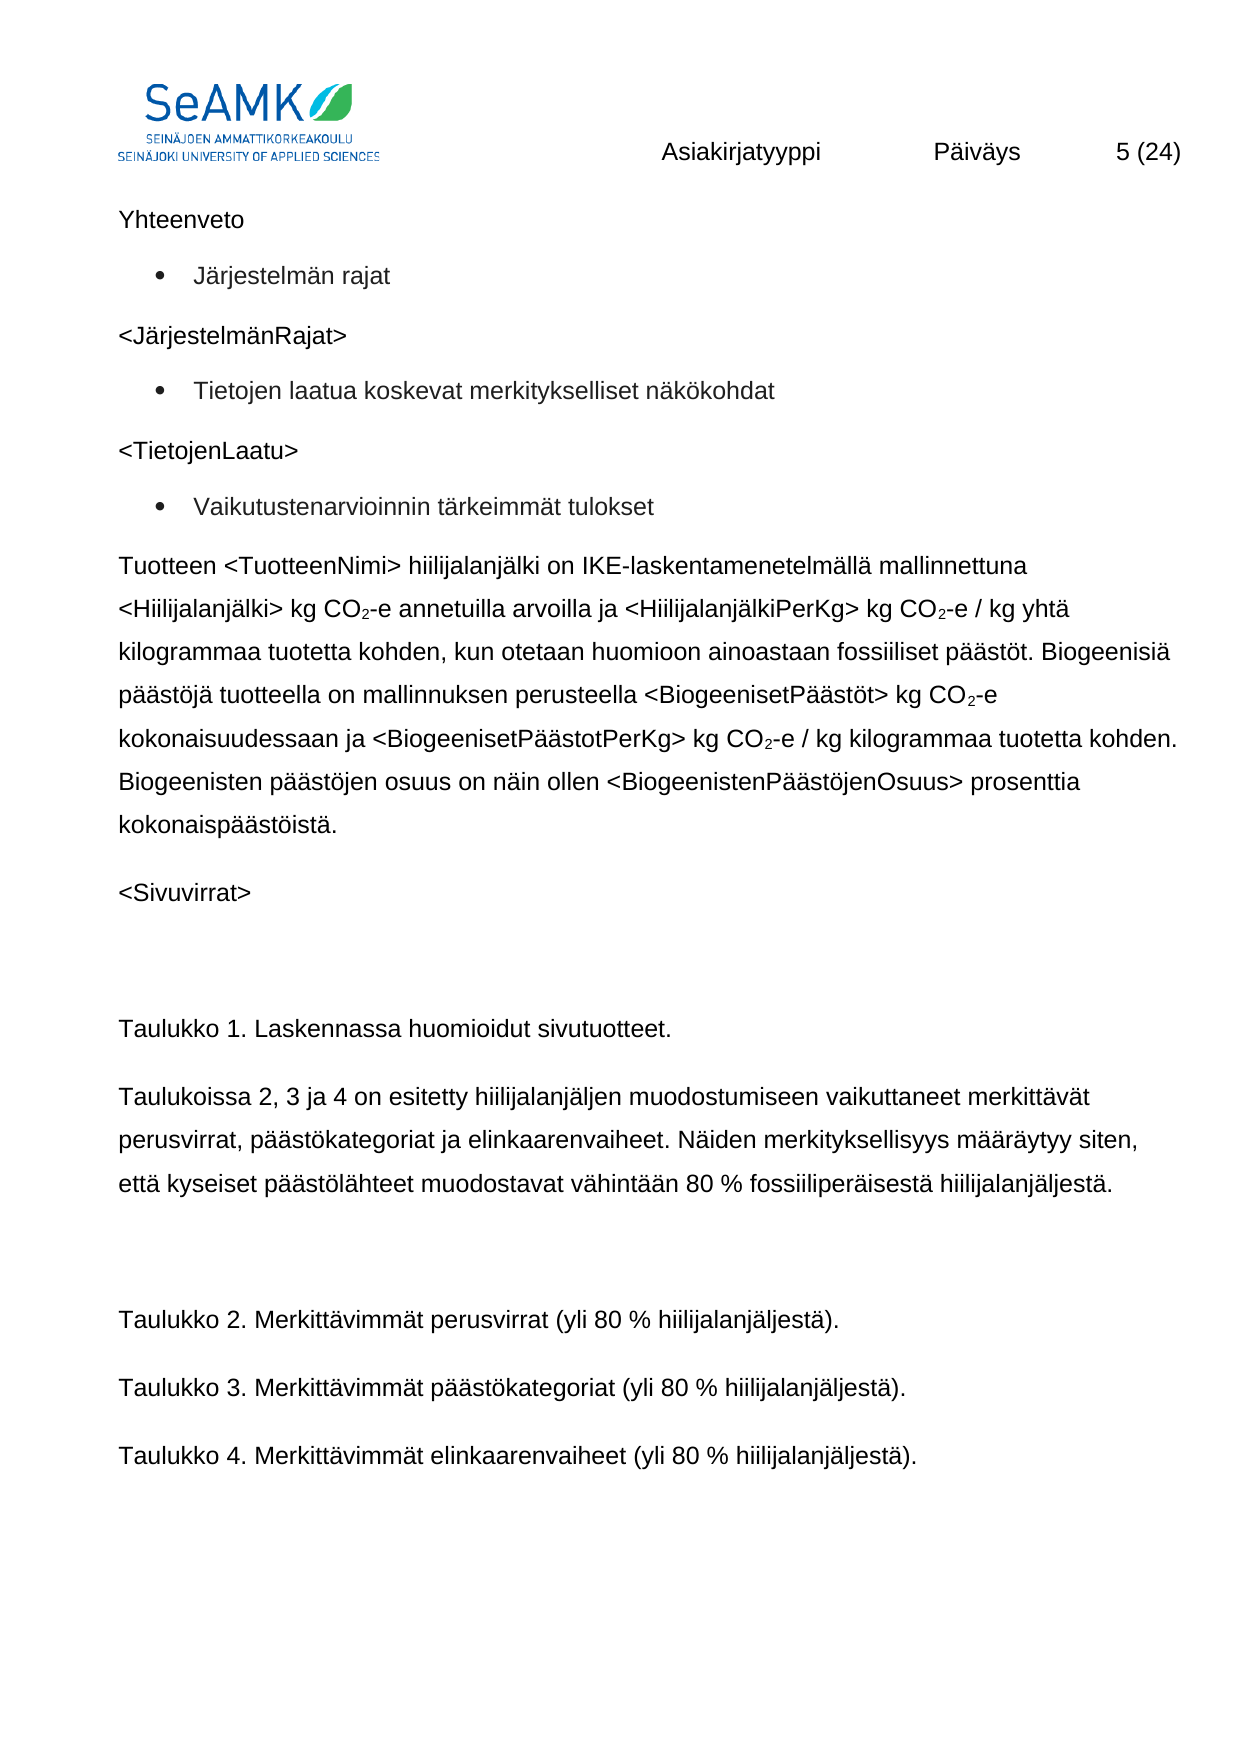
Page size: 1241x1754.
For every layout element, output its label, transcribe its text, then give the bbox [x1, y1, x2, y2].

list Järjestelmän rajat [156, 261, 1181, 290]
text Taulukoissa 2, 3 ja 4 on esitetty hiilijalanjäljen muodostumiseen vaikuttaneet merkittävät perusvirrat, päästökategoriat ja elinkaarenvaiheet. Näiden merkityksellisyys määräytyy siten, että kyseiset päästölähteet muodostavat vähintään 80 % fossiiliperäisestä hiilijalanjäljestä. [118, 1082, 1181, 1197]
text <TietojenLaatu> [118, 436, 1181, 464]
text Yhteenveto [118, 205, 1181, 234]
text Taulukko 3. Merkittävimmät päästökategoriat (yli 80 % hiilijalanjäljestä). [118, 1373, 1181, 1402]
picture [118, 84, 380, 161]
text <Sivuvirrat> [118, 878, 1181, 907]
list Tietojen laatua koskevat merkitykselliset näkökohdat [156, 376, 1181, 405]
text <JärjestelmänRajat> [118, 321, 1181, 349]
text Taulukko 1. Laskennassa huomioidut sivutuotteet. [118, 1014, 1181, 1043]
text Taulukko 4. Merkittävimmät elinkaarenvaiheet (yli 80 % hiilijalanjäljestä). [118, 1441, 1181, 1470]
list Vaikutustenarvioinnin tärkeimmät tulokset [156, 491, 1181, 520]
text Tuotteen <TuotteenNimi> hiilijalanjälki on IKE-laskentamenetelmällä mallinnettuna <Hiilijalanjälki> kg CO2-e annetuilla arvoilla ja <HiilijalanjälkiPerKg> kg CO2-e / kg yhtä kilogrammaa tuotetta kohden, kun otetaan huomioon ainoastaan fossiiliset päästöt. Biogeenisiä päästöjä tuotteella on mallinnuksen perusteella <BiogeenisetPäästöt> kg CO2-e kokonaisuudessaan ja <BiogeenisetPäästotPerKg> kg CO2-e / kg kilogrammaa tuotetta kohden. Biogeenisten päästöjen osuus on näin ollen <BiogeenistenPäästöjenOsuus> prosenttia kokonaispäästöistä. [118, 551, 1181, 838]
text Taulukko 2. Merkittävimmät perusvirrat (yli 80 % hiilijalanjäljestä). [118, 1305, 1181, 1333]
